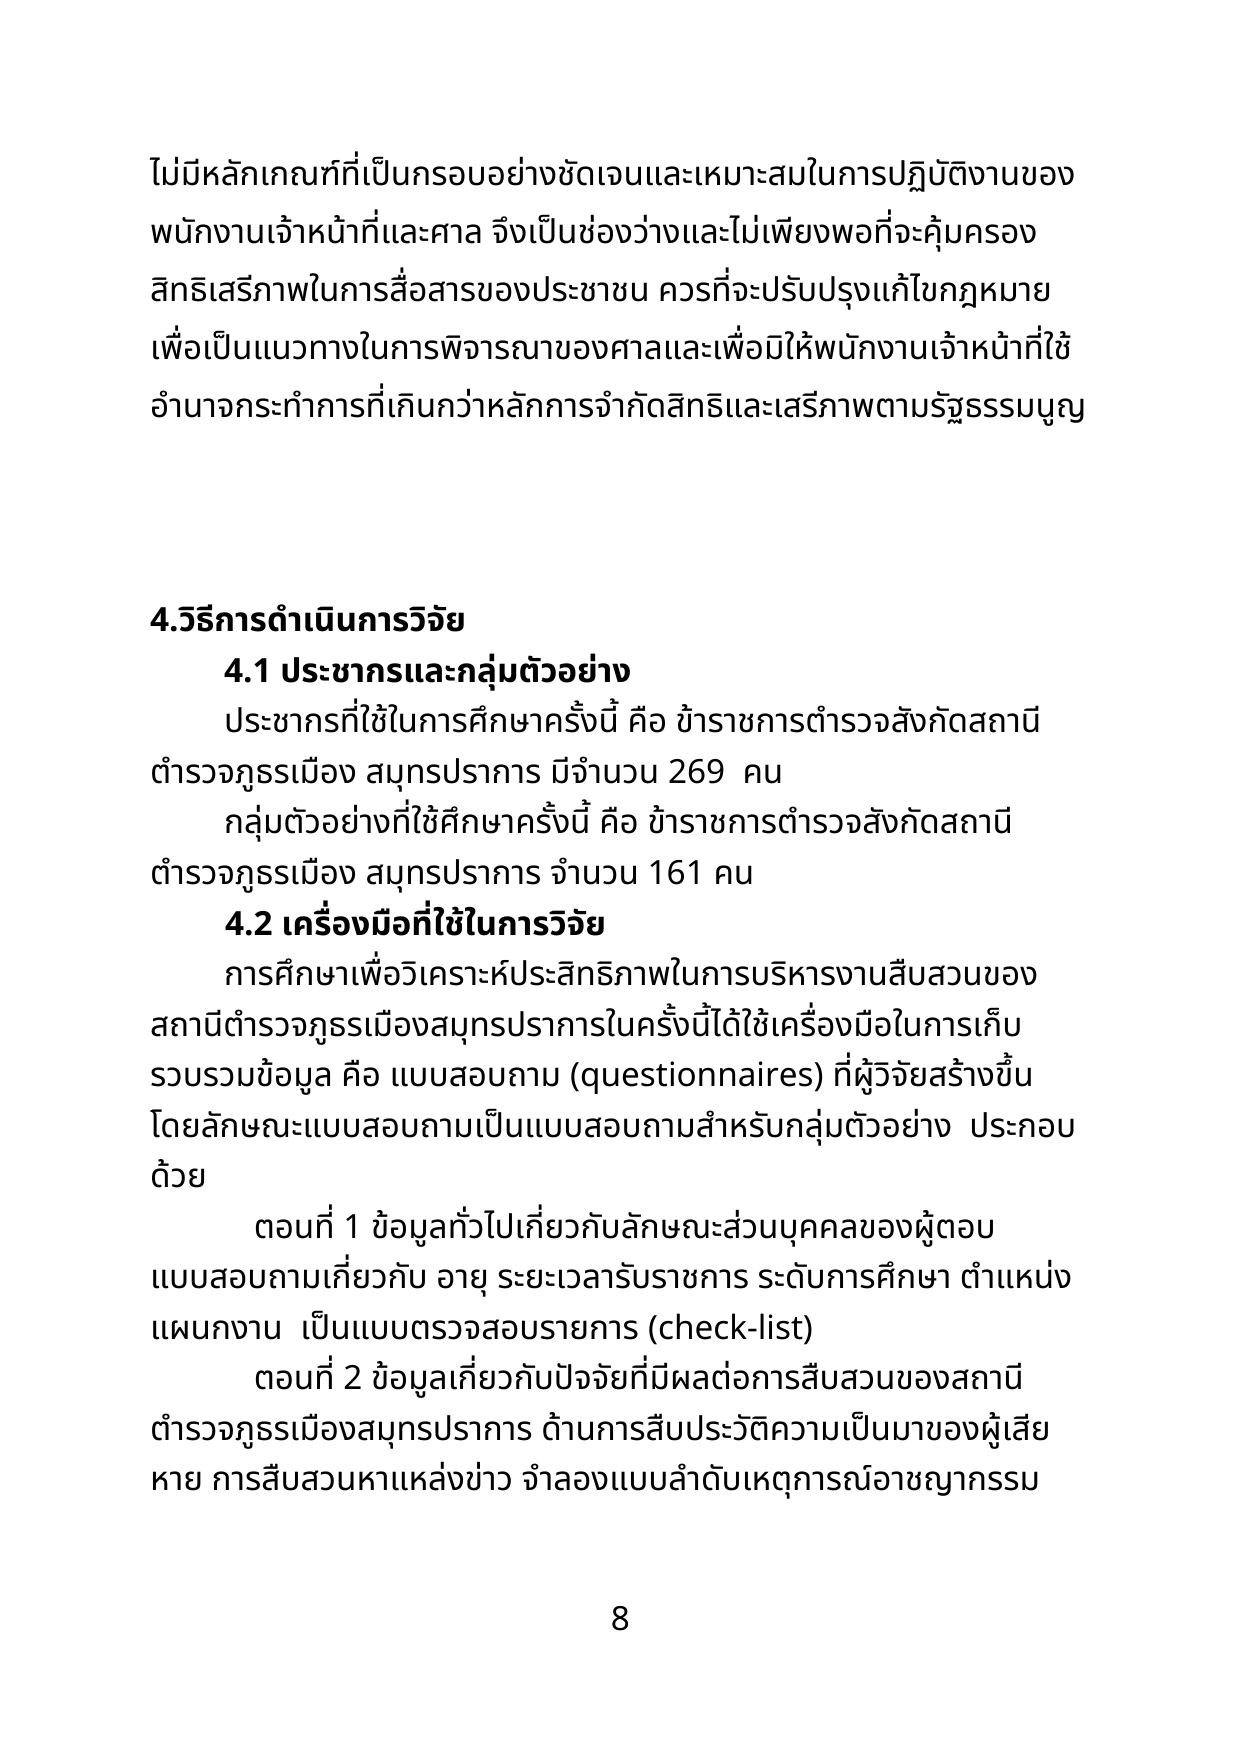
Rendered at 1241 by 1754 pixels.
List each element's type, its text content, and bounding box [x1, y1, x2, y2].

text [150, 150, 1090, 432]
text ตอนที่ 1 ข้อมูลทั่วไปเกี่ยวกับลักษณะส่วนบุคคลของผู้ตอบแบบสอบถามเกี่ยวกับ อายุ ระยะเวลารับราชการ ระดับการศึกษา ตำแหน่ง แผนกงาน เป็นแบบตรวจสอบรายการ (check-list) [150, 1202, 1090, 1354]
text ประชากรที่ใช้ในการศึกษาครั้งนี้ คือ ข้าราชการตำรวจสังกัดสถานีตำรวจภูธรเมือง สมุทรปราการ มีจำนวน 269 คน [150, 697, 1090, 798]
text 4.2 เครื่องมือที่ใช้ในการวิจัย [150, 899, 1090, 950]
text 4.1 ประชากรและกลุ่มตัวอย่าง [150, 647, 1090, 697]
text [150, 1354, 1090, 1506]
text การศึกษาเพื่อวิเคราะห์ประสิทธิภาพในการบริหารงานสืบสวนของสถานีตำรวจภูธรเมืองสมุทรปราการในครั้งนี้ได้ใช้เครื่องมือในการเก็บรวบรวมข้อมูล คือ แบบสอบถาม (questionnaires) ที่ผู้วิจัยสร้างขึ้น โดยลักษณะแบบสอบถามเป็นแบบสอบถามสำหรับกลุ่มตัวอย่าง ประกอบด้วย [150, 950, 1090, 1202]
text กลุ่มตัวอย่างที่ใช้ศึกษาครั้งนี้ คือ ข้าราชการตำรวจสังกัดสถานีตำรวจภูธรเมือง สมุทรปราการ จำนวน 161 คน [150, 798, 1090, 899]
text 4.วิธีการดำเนินการวิจัย [150, 596, 1090, 647]
